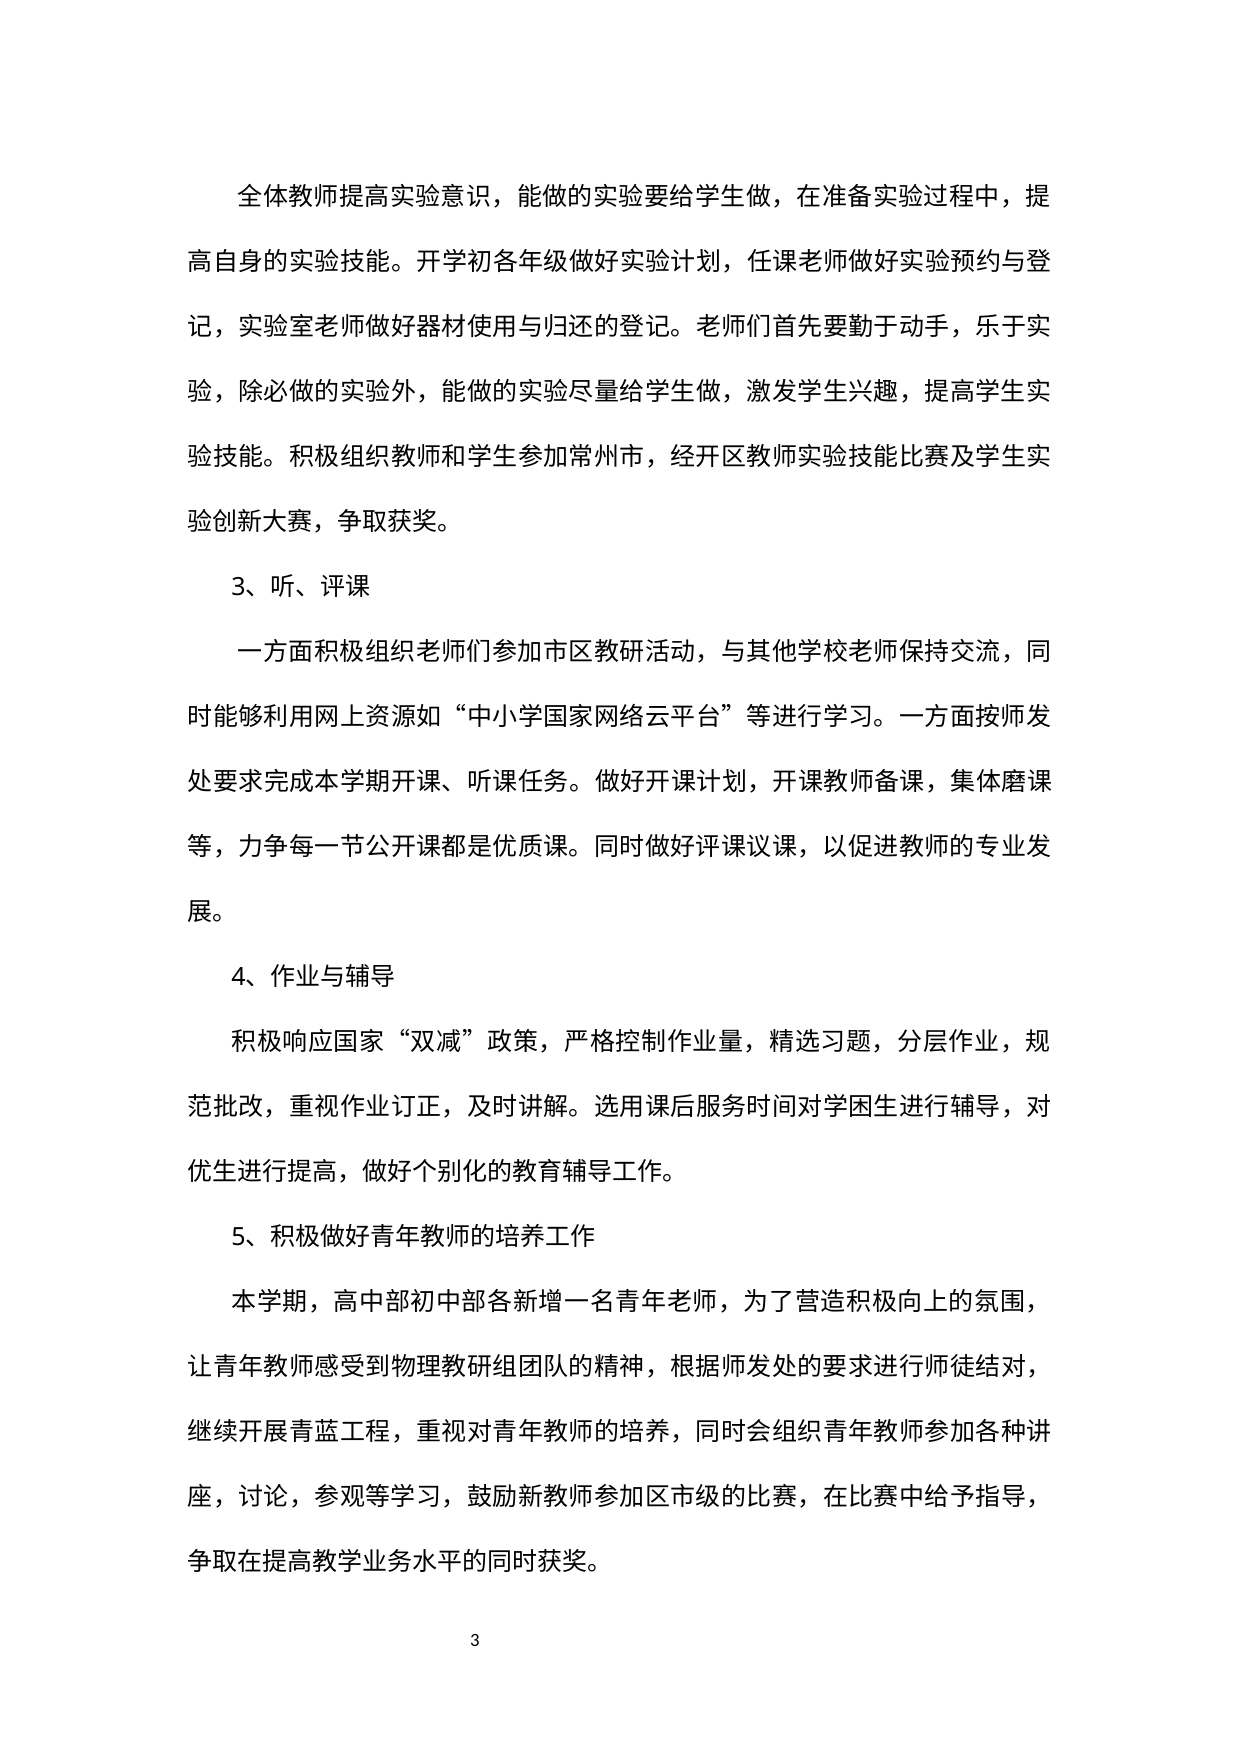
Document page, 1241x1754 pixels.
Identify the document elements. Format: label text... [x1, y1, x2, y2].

text 积极响应国家“双减”政策，严格控制作业量，精选习题，分层作业，规范批改，重视作业订正，及时讲解。选用课后服务时间对学困生进行辅导，对优生进行提高，做好个别化的教育辅导工作。 [187, 1007, 1053, 1202]
text 4、作业与辅导 [187, 942, 1053, 1007]
text 一方面积极组织老师们参加市区教研活动，与其他学校老师保持交流，同时能够利用网上资源如“中小学国家网络云平台”等进行学习。一方面按师发处要求完成本学期开课、听课任务。做好开课计划，开课教师备课，集体磨课等，力争每一节公开课都是优质课。同时做好评课议课，以促进教师的专业发展。 [187, 617, 1053, 942]
text 5、积极做好青年教师的培养工作 [187, 1202, 1053, 1267]
text 全体教师提高实验意识，能做的实验要给学生做，在准备实验过程中，提高自身的实验技能。开学初各年级做好实验计划，任课老师做好实验预约与登记，实验室老师做好器材使用与归还的登记。老师们首先要勤于动手，乐于实验，除必做的实验外，能做的实验尽量给学生做，激发学生兴趣，提高学生实验技能。积极组织教师和学生参加常州市，经开区教师实验技能比赛及学生实验创新大赛，争取获奖。 [187, 162, 1053, 552]
text 3、听、评课 [187, 552, 1053, 617]
text 本学期，高中部初中部各新增一名青年老师，为了营造积极向上的氛围，让青年教师感受到物理教研组团队的精神，根据师发处的要求进行师徒结对，继续开展青蓝工程，重视对青年教师的培养，同时会组织青年教师参加各种讲座，讨论，参观等学习，鼓励新教师参加区市级的比赛，在比赛中给予指导，争取在提高教学业务水平的同时获奖。 [187, 1267, 1053, 1592]
